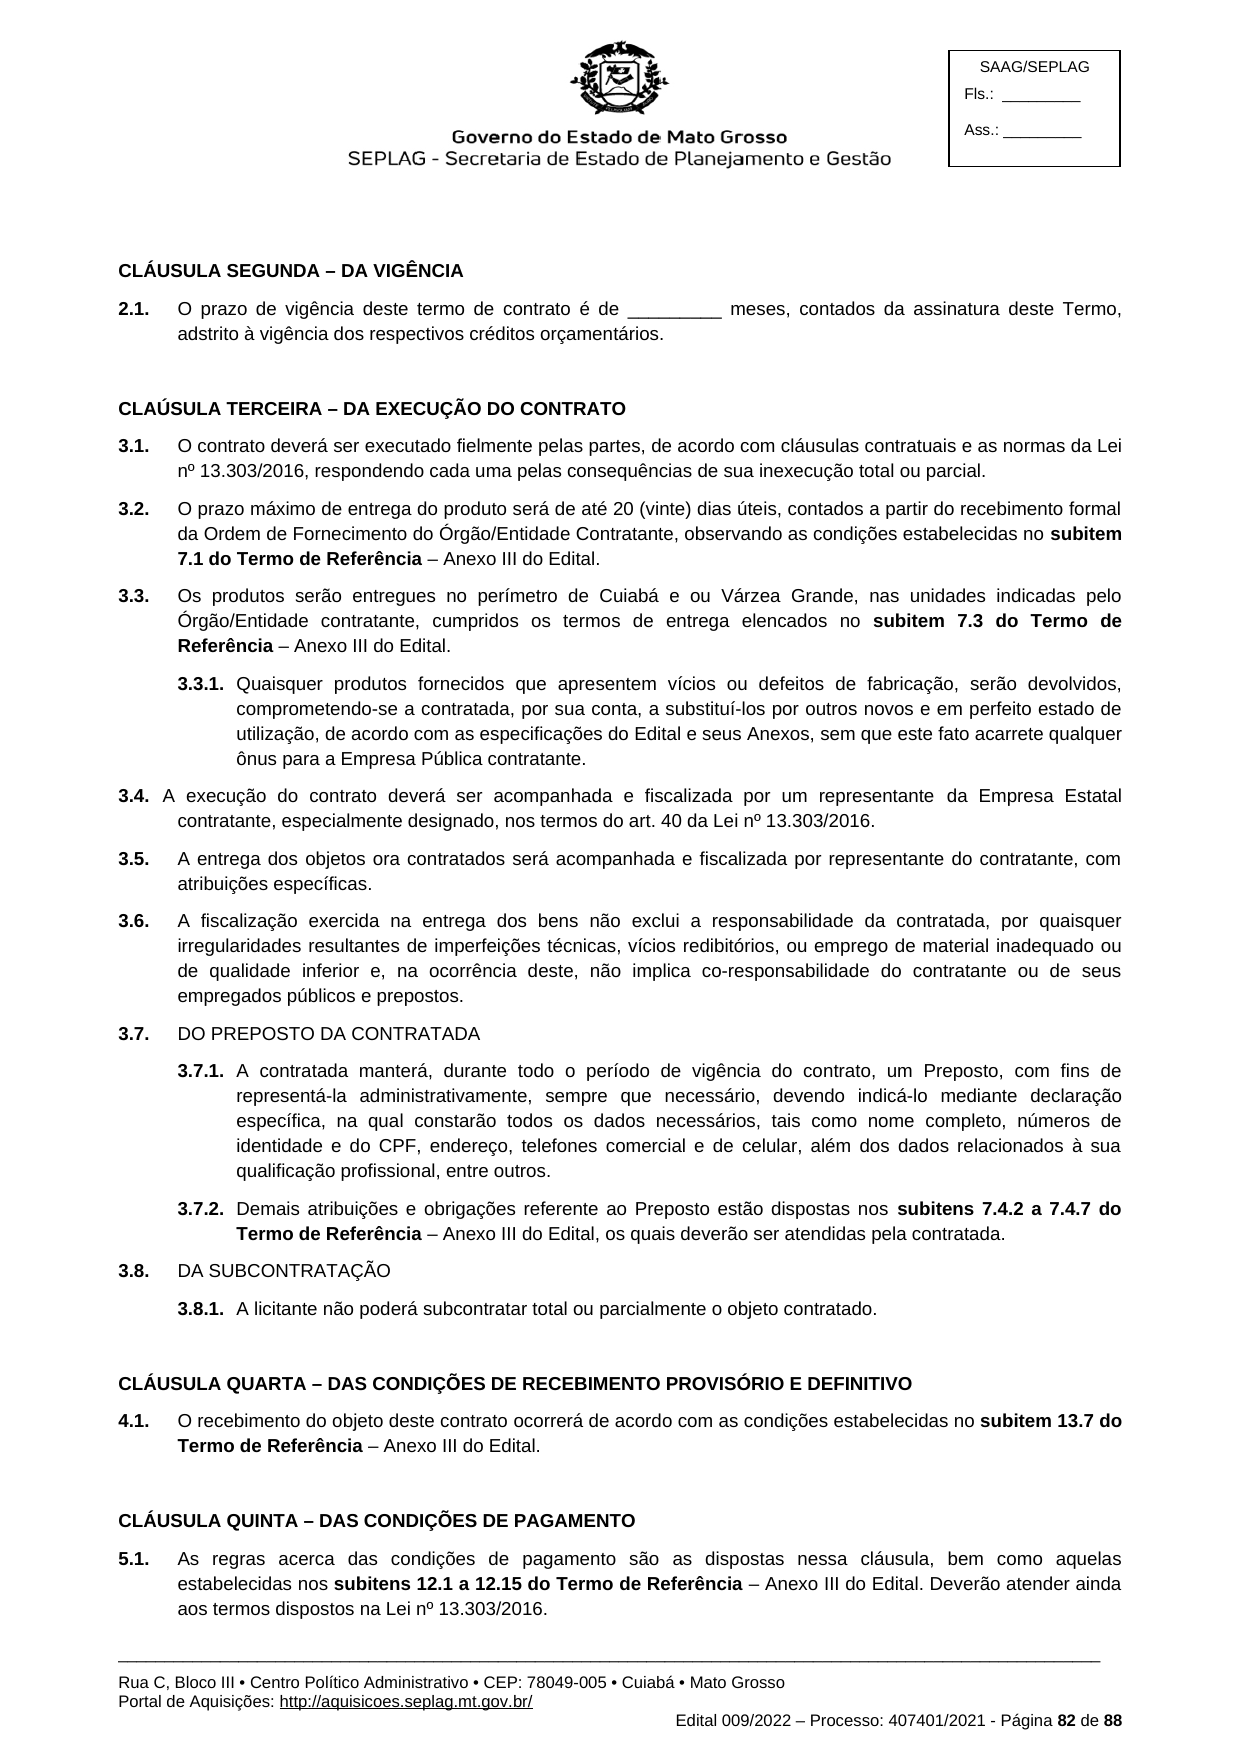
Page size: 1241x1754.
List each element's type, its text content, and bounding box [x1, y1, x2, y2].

text CLAÚSULA TERCEIRA – DA EXECUÇÃO DO CONTRATO [118, 394, 1122, 419]
list O prazo máximo de entrega do produto será de até 20 (vinte) dias úteis, contados a partir do recebimento formal da Ordem de Fornecimento do Órgão/Entidade Contratante, observando as condições estabelecidas no subitem 7.1 do Termo de Referência – Anexo III do Edital. [118, 494, 1122, 569]
picture [335, 29, 905, 180]
list A contratada manterá, durante todo o período de vigência do contrato, um Preposto, com fins de representá-la administrativamente, sempre que necessário, devendo indicá-lo mediante declaração específica, na qual constarão todos os dados necessários, tais como nome completo, números de identidade e do CPF, endereço, telefones comercial e de celular, além dos dados relacionados à sua qualificação profissional, entre outros. [177, 1057, 1122, 1182]
text CLÁUSULA QUINTA – DAS CONDIÇÕES DE PAGAMENTO [118, 1507, 1122, 1532]
list O recebimento do objeto deste contrato ocorrerá de acordo com as condições estabelecidas no subitem 13.7 do Termo de Referência – Anexo III do Edital. [118, 1407, 1122, 1457]
list A entrega dos objetos ora contratados será acompanhada e fiscalizada por representante do contratante, com atribuições específicas. [118, 844, 1122, 894]
list A fiscalização exercida na entrega dos bens não exclui a responsabilidade da contratada, por quaisquer irregularidades resultantes de imperfeições técnicas, vícios redibitórios, ou emprego de material inadequado ou de qualidade inferior e, na ocorrência deste, não implica co-responsabilidade do contratante ou de seus empregados públicos e prepostos. [118, 907, 1122, 1007]
text CLÁUSULA SEGUNDA – DA VIGÊNCIA [118, 257, 1122, 282]
list As regras acerca das condições de pagamento são as dispostas nessa cláusula, bem como aquelas estabelecidas nos subitens 12.1 a 12.15 do Termo de Referência – Anexo III do Edital. Deverão atender ainda aos termos dispostos na Lei nº 13.303/2016. [118, 1544, 1122, 1619]
text CLÁUSULA QUARTA – DAS CONDIÇÕES DE RECEBIMENTO PROVISÓRIO E DEFINITIVO [118, 1369, 1122, 1394]
list DA SUBCONTRATAÇÃO [118, 1257, 1122, 1282]
list A licitante não poderá subcontratar total ou parcialmente o objeto contratado. [177, 1294, 1122, 1319]
list A execução do contrato deverá ser acompanhada e fiscalizada por um representante da Empresa Estatal contratante, especialmente designado, nos termos do art. 40 da Lei nº 13.303/2016. [118, 782, 1122, 832]
list Quaisquer produtos fornecidos que apresentem vícios ou defeitos de fabricação, serão devolvidos, comprometendo-se a contratada, por sua conta, a substituí-los por outros novos e em perfeito estado de utilização, de acordo com as especificações do Edital e seus Anexos, sem que este fato acarrete qualquer ônus para a Empresa Pública contratante. [177, 669, 1122, 769]
list O contrato deverá ser executado fielmente pelas partes, de acordo com cláusulas contratuais e as normas da Lei nº 13.303/2016, respondendo cada uma pelas consequências de sua inexecução total ou parcial. [118, 432, 1122, 482]
list Demais atribuições e obrigações referente ao Preposto estão dispostas nos subitens 7.4.2 a 7.4.7 do Termo de Referência – Anexo III do Edital, os quais deverão ser atendidas pela contratada. [177, 1194, 1122, 1244]
list O prazo de vigência deste termo de contrato é de _________ meses, contados da assinatura deste Termo, adstrito à vigência dos respectivos créditos orçamentários. [118, 294, 1122, 344]
list Os produtos serão entregues no perímetro de Cuiabá e ou Várzea Grande, nas unidades indicadas pelo Órgão/Entidade contratante, cumpridos os termos de entrega elencados no subitem 7.3 do Termo de Referência – Anexo III do Edital. [118, 582, 1122, 657]
list DO PREPOSTO DA CONTRATADA [118, 1019, 1122, 1044]
